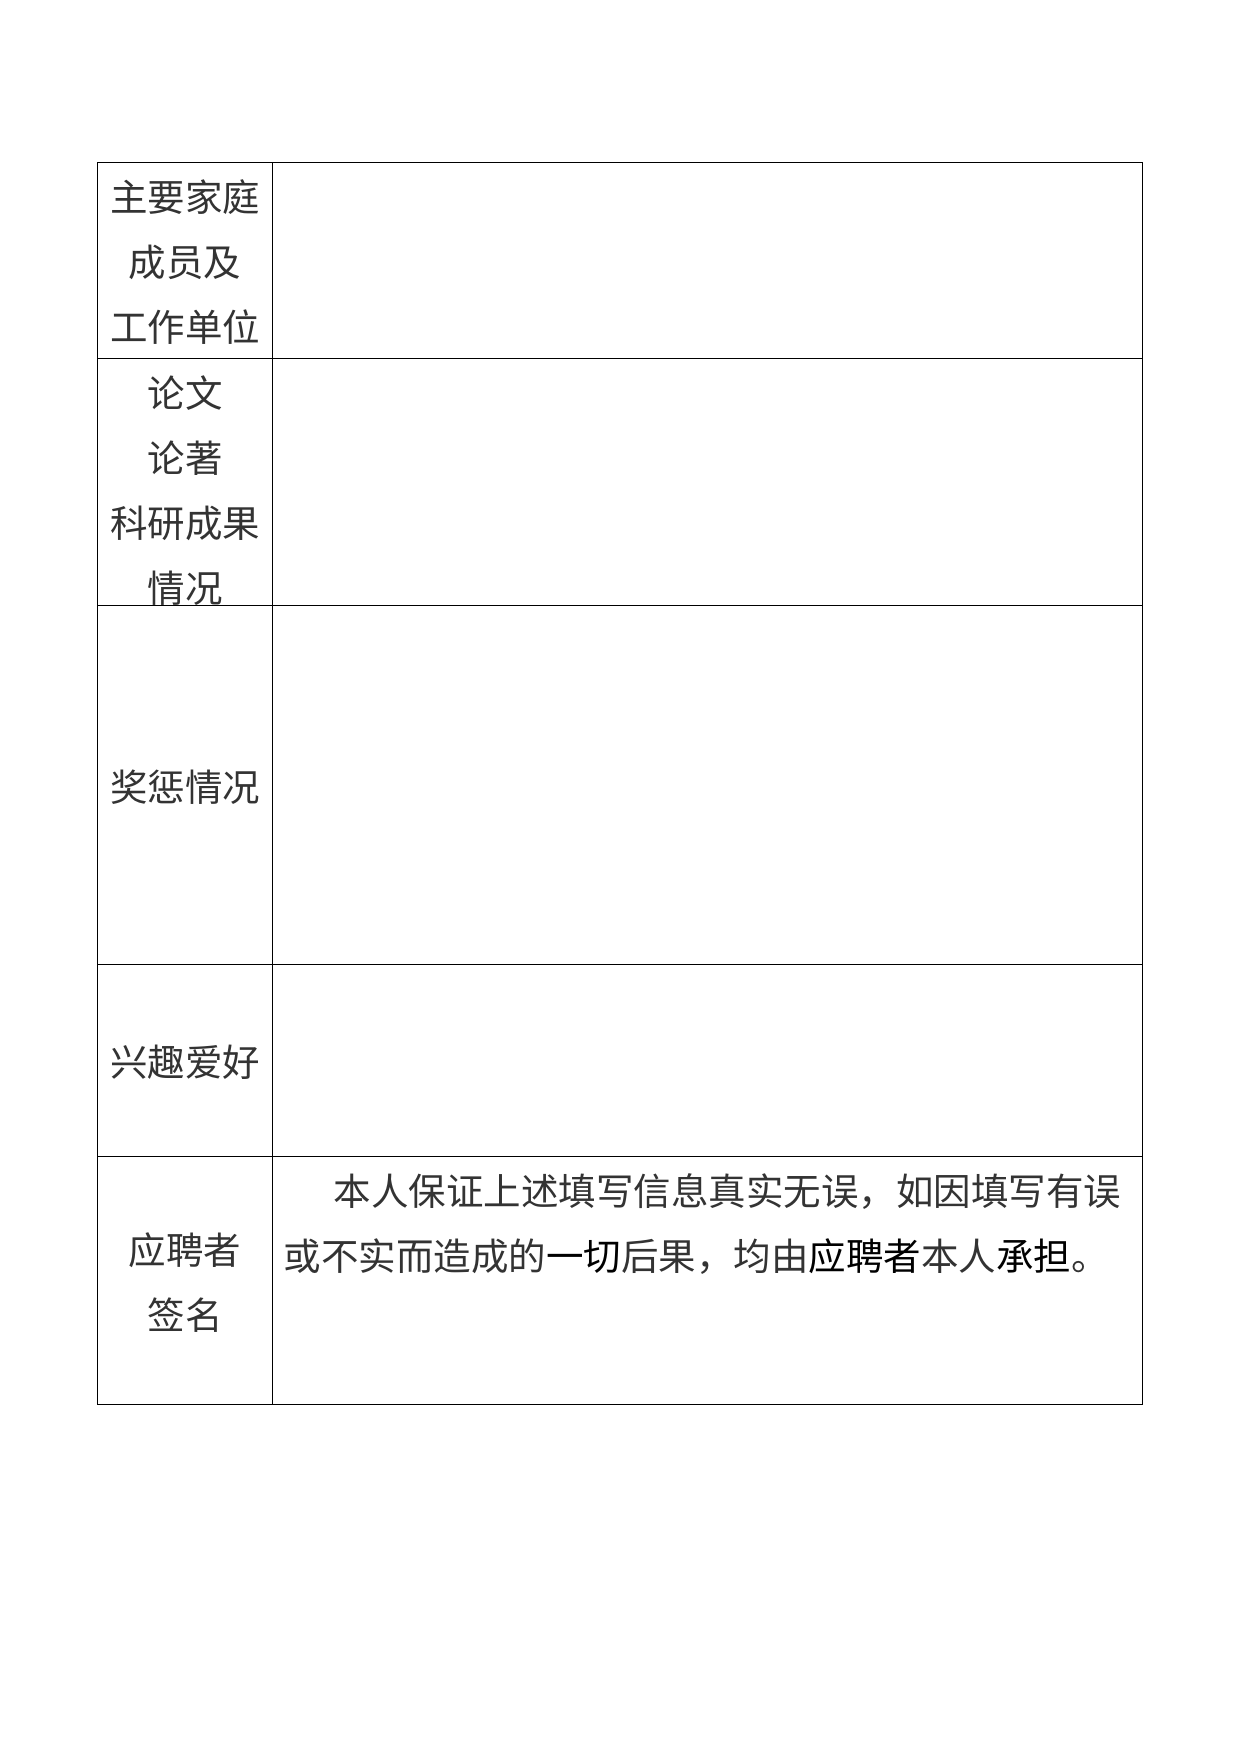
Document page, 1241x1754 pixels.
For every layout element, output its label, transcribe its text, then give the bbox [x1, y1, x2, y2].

table_cell 主要家庭成员及 工作单位 [98, 163, 272, 358]
table_cell [273, 965, 1142, 1156]
table_cell 论文 论著 科研成果情况 [98, 359, 272, 605]
table_cell [273, 163, 1142, 358]
table_cell 本人保证上述填写信息真实无误，如因填写有误或不实而造成的一切后果，均由应聘者本人承担。 签名： [273, 1157, 1142, 1404]
table_cell 应聘者 签名 [98, 1157, 272, 1404]
table_cell [273, 359, 1142, 605]
table_cell 兴趣爱好 [98, 965, 272, 1156]
table_cell 奖惩情况 [98, 606, 272, 964]
table_cell [273, 606, 1142, 964]
